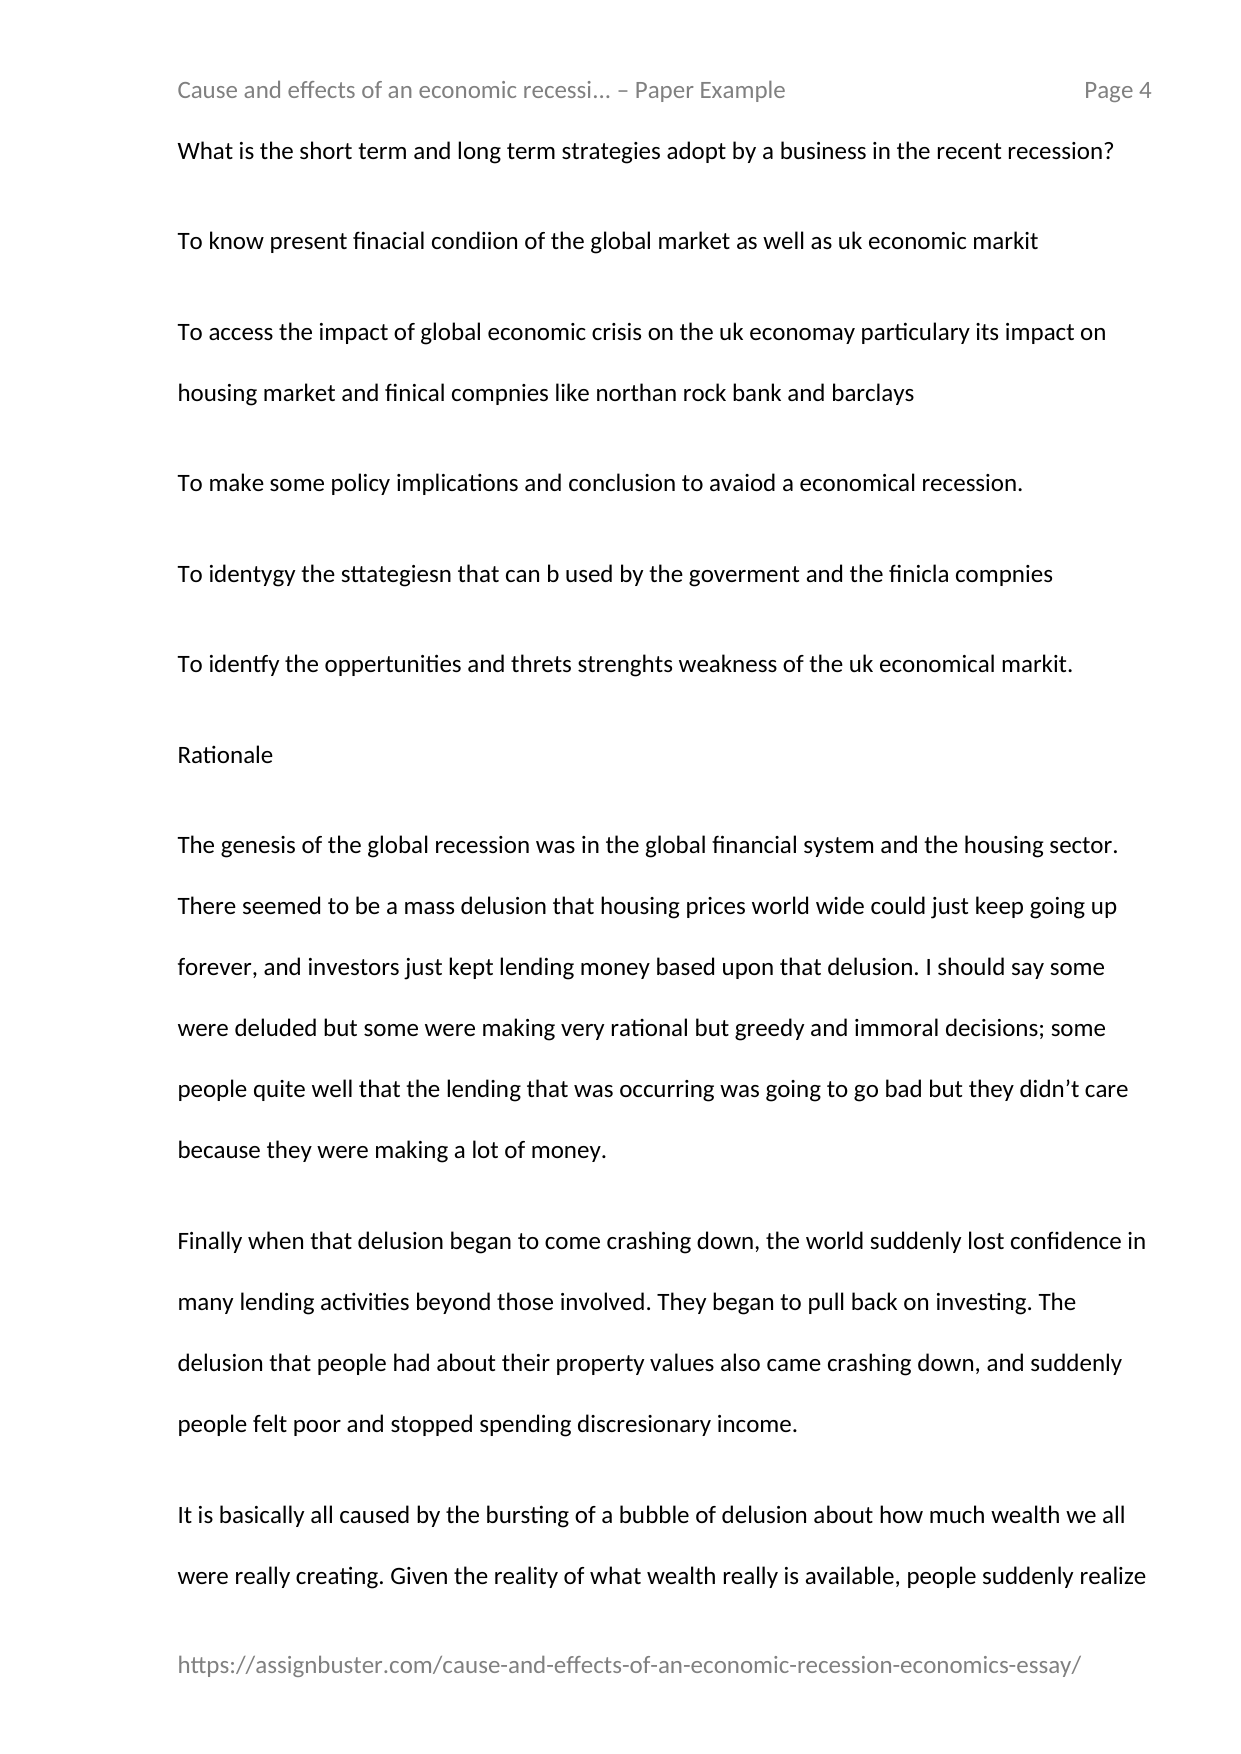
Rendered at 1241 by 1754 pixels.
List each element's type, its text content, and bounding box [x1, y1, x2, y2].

text What is the short term and long term strategies adopt by a business in the recent recession? [177, 135, 1152, 165]
text The genesis of the global recession was in the global financial system and the housing sector. There seemed to be a mass delusion that housing prices world wide could just keep going up forever, and investors just kept lending money based upon that delusion. I should say some were deluded but some were making very rational but greedy and immoral decisions; some people quite well that the lending that was occurring was going to go bad but they didn’t care because they were making a lot of money. [177, 829, 1152, 1165]
text To know present finacial condiion of the global market as well as uk economic markit [177, 225, 1152, 256]
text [177, 1499, 1152, 1590]
text To make some policy implications and conclusion to avaiod a economical recession. [177, 467, 1152, 498]
text Finally when that delusion began to come crashing down, the world suddenly lost confidence in many lending activities beyond those involved. They began to pull back on investing. The delusion that people had about their property values also came crashing down, and suddenly people felt poor and stopped spending discresionary income. [177, 1225, 1152, 1439]
text To identfy the oppertunities and threts strenghts weakness of the uk economical markit. [177, 648, 1152, 679]
text To access the impact of global economic crisis on the uk economay particulary its impact on housing market and finical compnies like northan rock bank and barclays [177, 316, 1152, 407]
text Rationale [177, 739, 1152, 769]
text To identygy the sttategiesn that can b used by the goverment and the finicla compnies [177, 558, 1152, 588]
